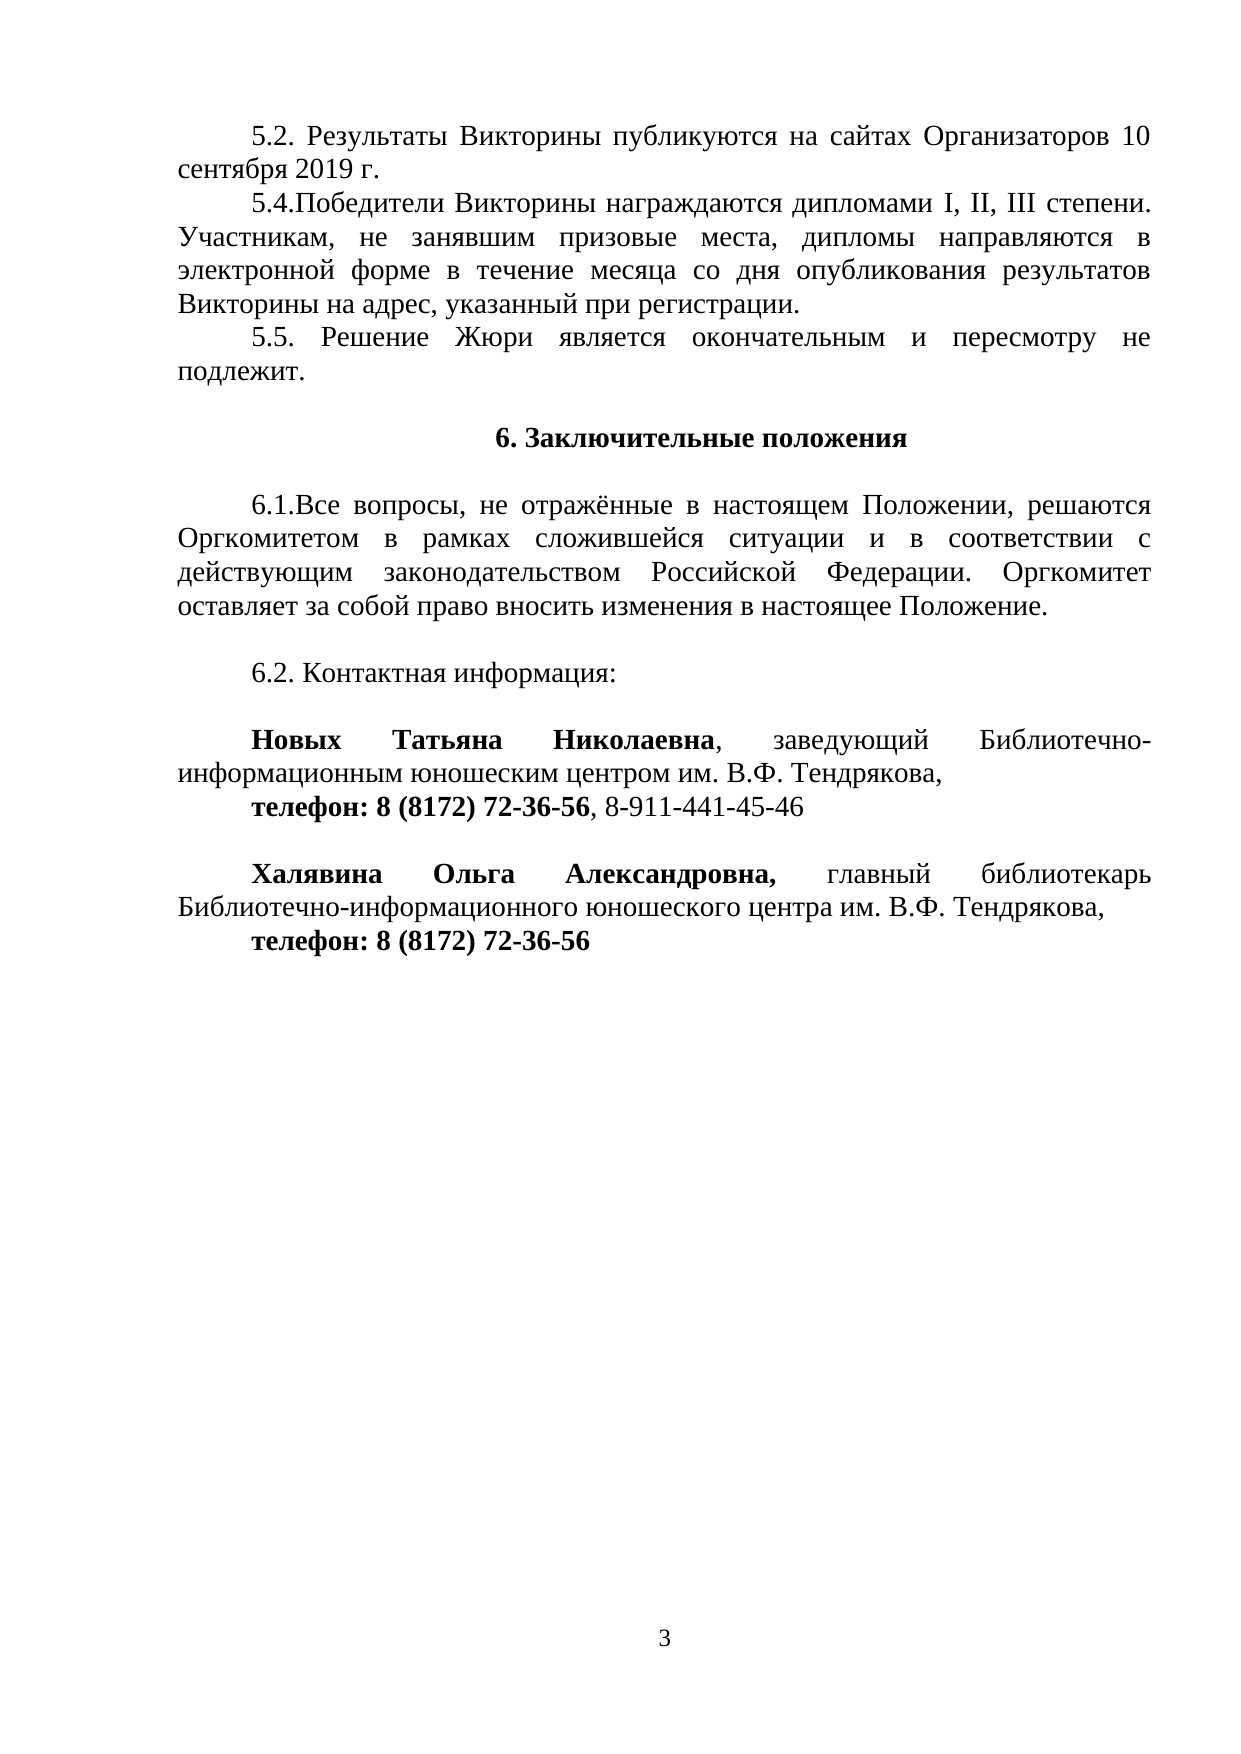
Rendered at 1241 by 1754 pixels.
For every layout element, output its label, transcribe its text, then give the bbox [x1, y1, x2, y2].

list 6.1.Все вопросы, не отражённые в настоящем Положении, решаются Оргкомитетом в рамках сложившейся ситуации и в соответствии с действующим законодательством Российской Федерации. Оргкомитет оставляет за собой право вносить изменения в настоящее Положение. [177, 487, 1152, 621]
list 6.2. Контактная информация: [177, 655, 1152, 688]
list Халявина Ольга Александровна, главный библиотекарь Библиотечно-информационного юношеского центра им. В.Ф. Тендрякова, [177, 856, 1152, 923]
list 5.2. Результаты Викторины публикуются на сайтах Организаторов 10 сентября 2019 г. [177, 118, 1152, 185]
list 6. Заключительные положения [177, 420, 1152, 453]
list 5.4.Победители Викторины награждаются дипломами I, II, III степени. Участникам, не занявшим призовые места, дипломы направляются в электронной форме в течение месяца со дня опубликования результатов Викторины на адрес, указанный при регистрации. [177, 185, 1152, 319]
list телефон: 8 (8172) 72-36-56 [177, 923, 1152, 957]
list Новых Татьяна Николаевна, заведующий Библиотечно-информационным юношеским центром им. В.Ф. Тендрякова, [177, 722, 1152, 789]
list телефон: 8 (8172) 72-36-56, 8-911-441-45-46 [177, 789, 1152, 822]
list 5.5. Решение Жюри является окончательным и пересмотру не подлежит. [177, 319, 1152, 386]
